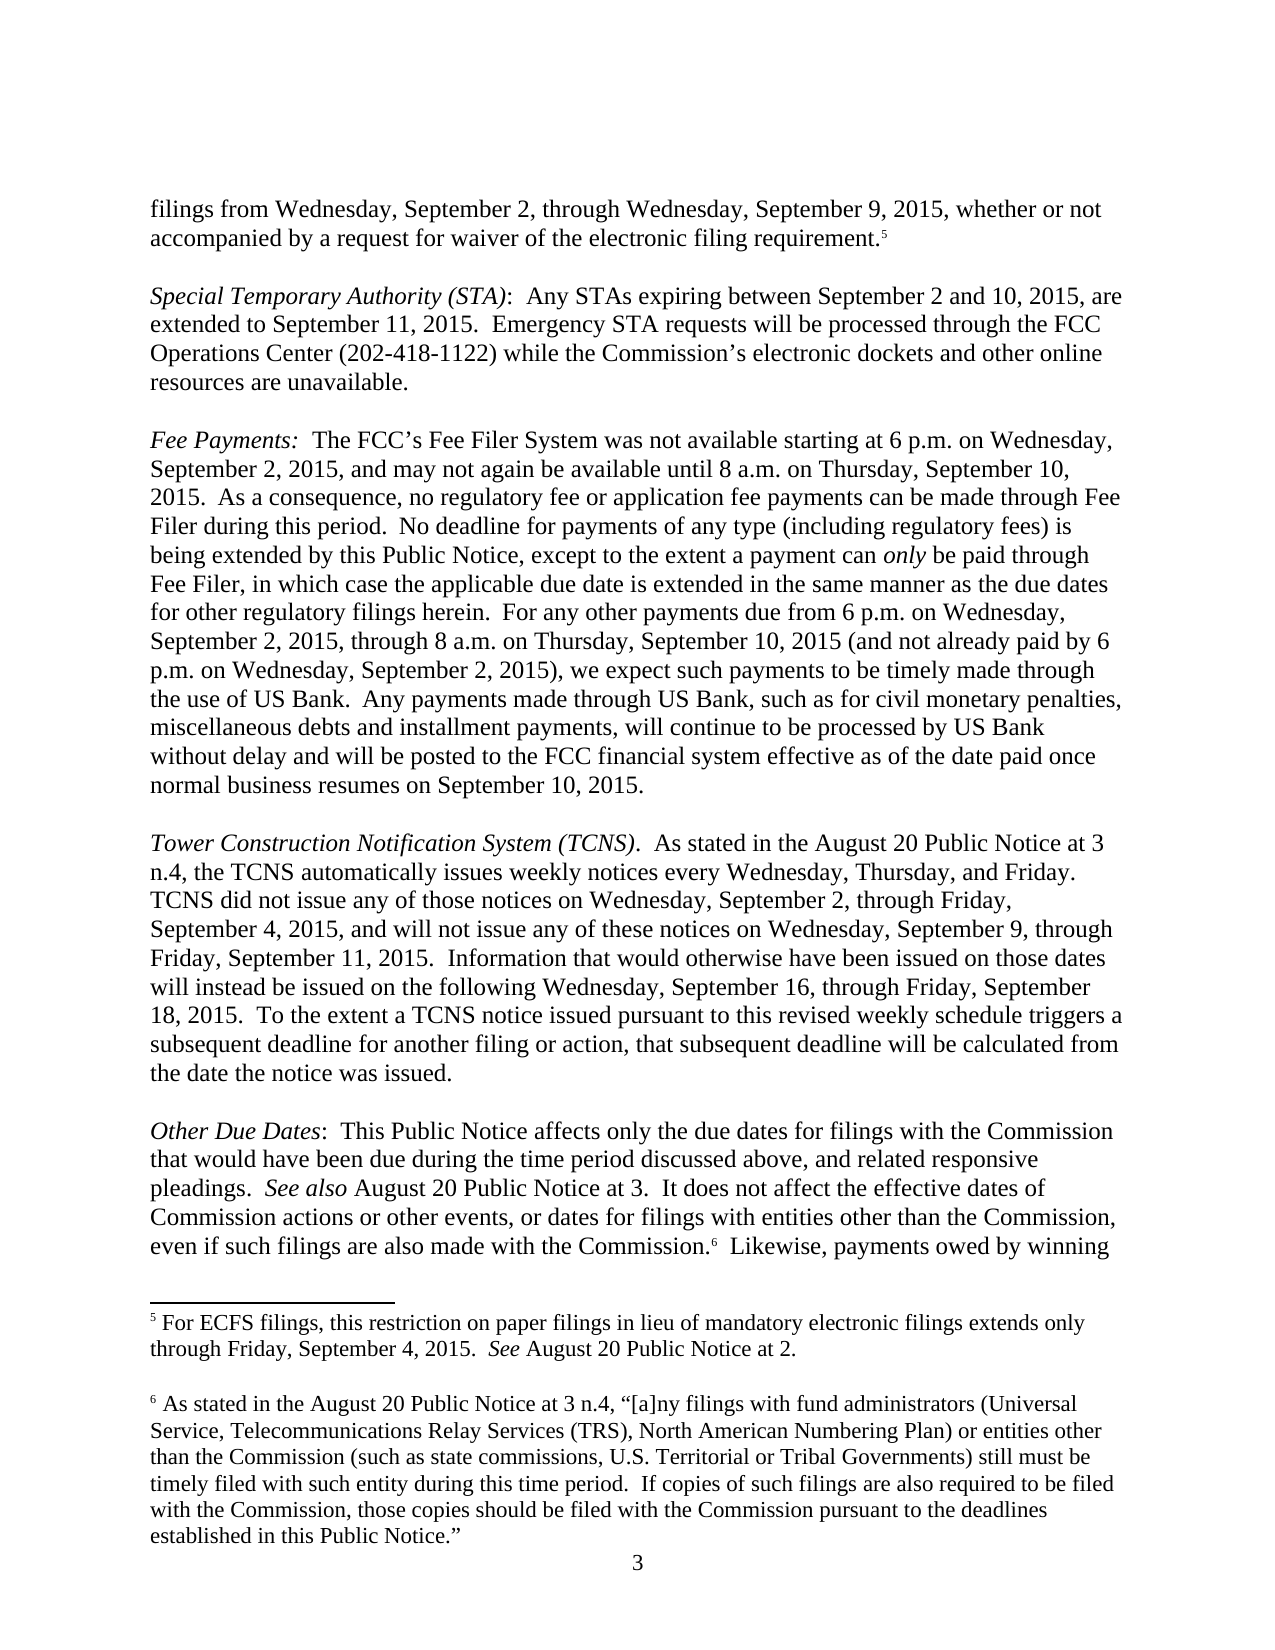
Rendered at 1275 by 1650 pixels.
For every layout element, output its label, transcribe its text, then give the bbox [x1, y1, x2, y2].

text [150, 194, 1125, 252]
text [150, 1116, 1125, 1259]
text Tower Construction Notification System (TCNS). As stated in the August 20 Public Notice at 3 n.4, the TCNS automatically issues weekly notices every Wednesday, Thursday, and Friday. TCNS did not issue any of those notices on Wednesday, September 2, through Friday, September 4, 2015, and will not issue any of these notices on Wednesday, September 9, through Friday, September 11, 2015. Information that would otherwise have been issued on those dates will instead be issued on the following Wednesday, September 16, through Friday, September 18, 2015. To the extent a TCNS notice issued pursuant to this revised weekly schedule triggers a subsequent deadline for another filing or action, that subsequent deadline will be calculated from the date the notice was issued. [150, 828, 1125, 1087]
text Special Temporary Authority (STA): Any STAs expiring between September 2 and 10, 2015, are extended to September 11, 2015. Emergency STA requests will be processed through the FCC Operations Center (202-418-1122) while the Commission’s electronic dockets and other online resources are unavailable. [150, 281, 1125, 396]
text Fee Payments: The FCC’s Fee Filer System was not available starting at 6 p.m. on Wednesday, September 2, 2015, and may not again be available until 8 a.m. on Thursday, September 10, 2015. As a consequence, no regulatory fee or application fee payments can be made through Fee Filer during this period. No deadline for payments of any type (including regulatory fees) is being extended by this Public Notice, except to the extent a payment can only be paid through Fee Filer, in which case the applicable due date is extended in the same manner as the due dates for other regulatory filings herein. For any other payments due from 6 p.m. on Wednesday, September 2, 2015, through 8 a.m. on Thursday, September 10, 2015 (and not already paid by 6 p.m. on Wednesday, September 2, 2015), we expect such payments to be timely made through the use of US Bank. Any payments made through US Bank, such as for civil monetary penalties, miscellaneous debts and installment payments, will continue to be processed by US Bank without delay and will be posted to the FCC financial system effective as of the date paid once normal business resumes on September 10, 2015. [150, 425, 1125, 799]
